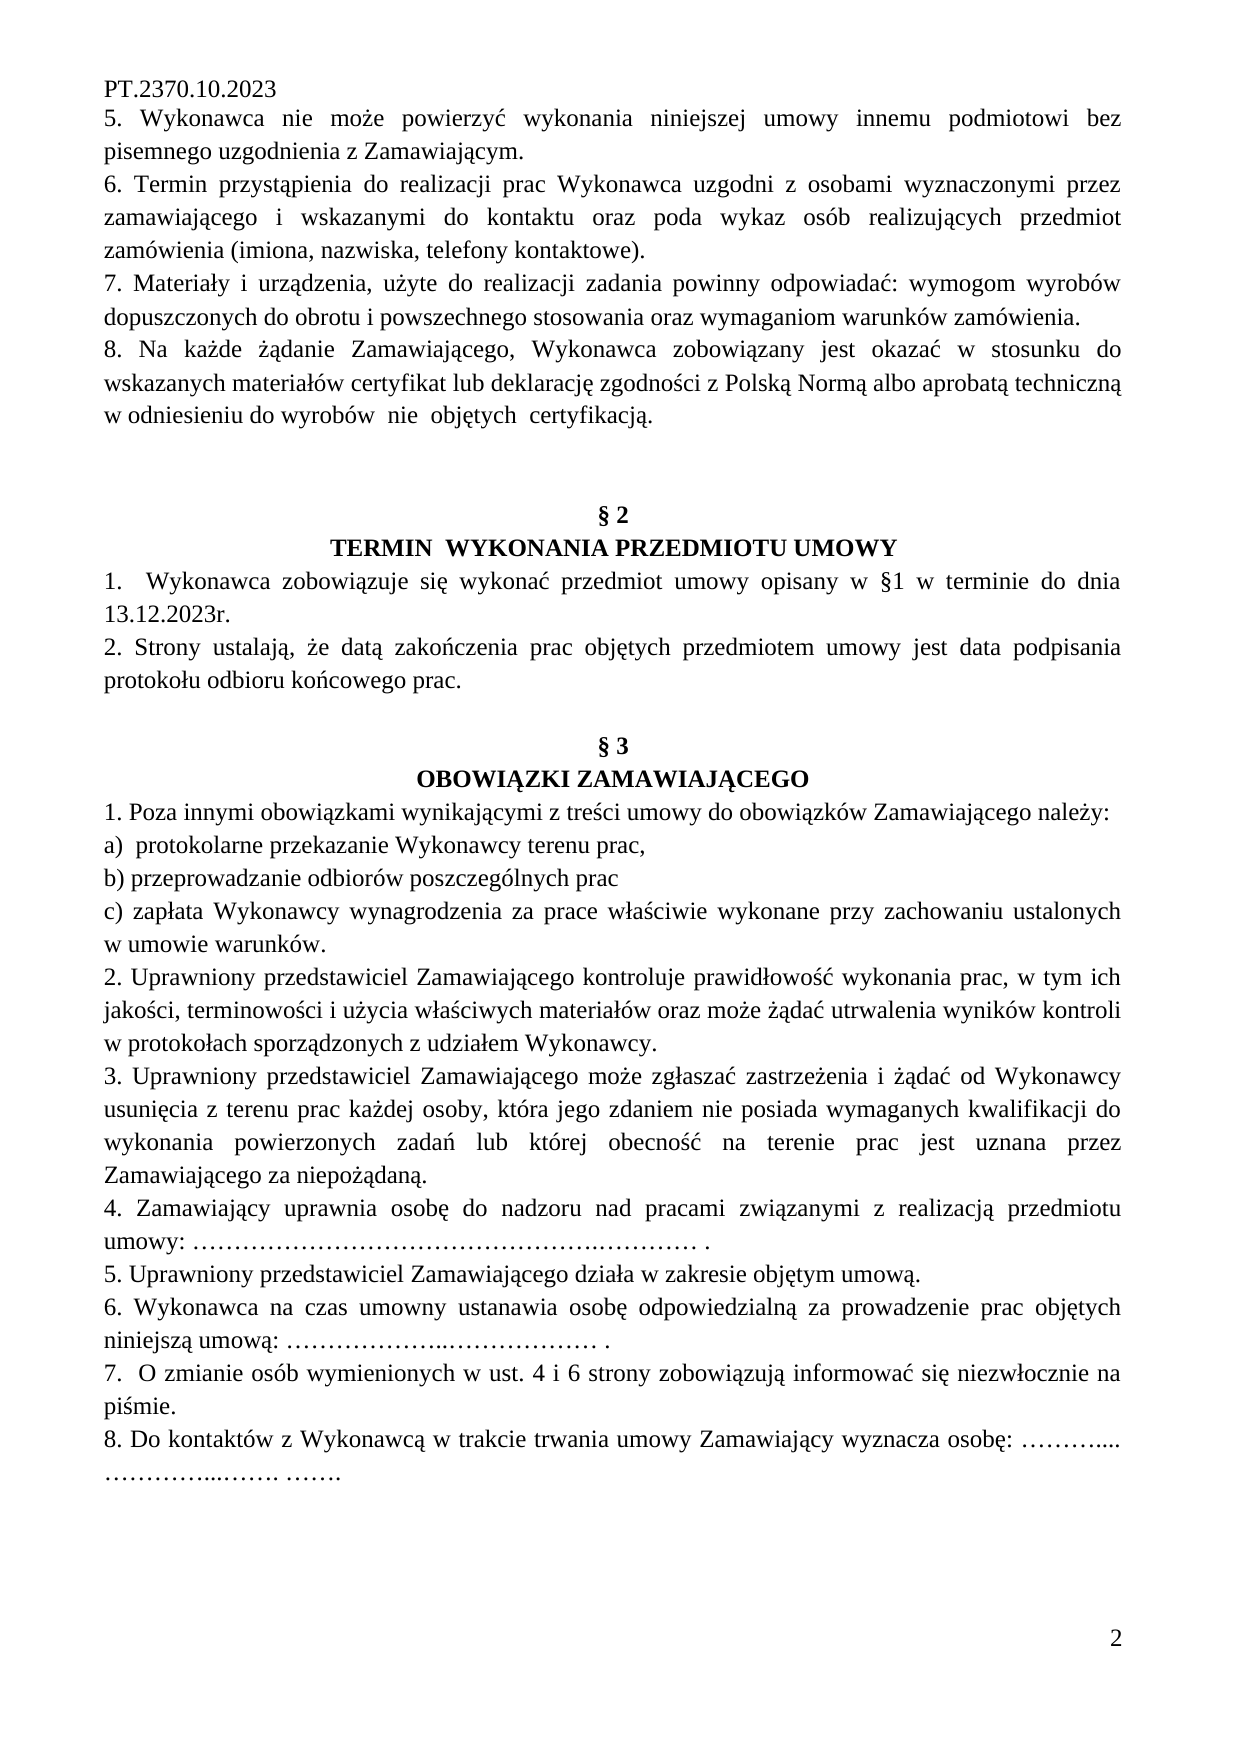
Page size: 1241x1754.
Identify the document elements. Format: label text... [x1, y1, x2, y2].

text c) zapłata Wykonawcy wynagrodzenia za prace właściwie wykonane przy zachowaniu ustalonych w umowie warunków. [103, 896, 1122, 958]
text TERMIN WYKONANIA PRZEDMIOTU UMOWY [103, 533, 1122, 561]
text § 2 [103, 500, 1122, 528]
text § 3 [103, 731, 1122, 759]
text 3. Uprawniony przedstawiciel Zamawiającego może zgłaszać zastrzeżenia i żądać od Wykonawcy usunięcia z terenu prac każdej osoby, która jego zdaniem nie posiada wymaganych kwalifikacji do wykonania powierzonych zadań lub której obecność na terenie prac jest uznana przez Zamawiającego za niepożądaną. [103, 1061, 1122, 1189]
text 5. Wykonawca nie może powierzyć wykonania niniejszej umowy innemu podmiotowi bez pisemnego uzgodnienia z Zamawiającym. [103, 103, 1122, 165]
text 1. Poza innymi obowiązkami wynikającymi z treści umowy do obowiązków Zamawiającego należy: [103, 797, 1122, 826]
text 6. Termin przystąpienia do realizacji prac Wykonawca uzgodni z osobami wyznaczonymi przez zamawiającego i wskazanymi do kontaktu oraz poda wykaz osób realizujących przedmiot zamówienia (imiona, nazwiska, telefony kontaktowe). [103, 169, 1122, 264]
text 4. Zamawiający uprawnia osobę do nadzoru nad pracami związanymi z realizacją przedmiotu umowy: ………………………………………….………… . [103, 1193, 1122, 1255]
text 6. Wykonawca na czas umowny ustanawia osobę odpowiedzialną za prowadzenie prac objętych niniejszą umową: ………………..……………… . [103, 1292, 1122, 1354]
text 5. Uprawniony przedstawiciel Zamawiającego działa w zakresie objętym umową. [103, 1259, 1122, 1288]
text 1. Wykonawca zobowiązuje się wykonać przedmiot umowy opisany w §1 w terminie do dnia 13.12.2023r. [103, 566, 1122, 627]
text OBOWIĄZKI ZAMAWIAJĄCEGO [103, 764, 1122, 793]
text 2. Strony ustalają, że datą zakończenia prac objętych przedmiotem umowy jest data podpisania protokołu odbioru końcowego prac. [103, 632, 1122, 693]
text b) przeprowadzanie odbiorów poszczególnych prac [103, 863, 1122, 892]
text 7. Materiały i urządzenia, użyte do realizacji zadania powinny odpowiadać: wymogom wyrobów dopuszczonych do obrotu i powszechnego stosowania oraz wymaganiom warunków zamówienia. [103, 268, 1122, 330]
text 2. Uprawniony przedstawiciel Zamawiającego kontroluje prawidłowość wykonania prac, w tym ich jakości, terminowości i użycia właściwych materiałów oraz może żądać utrwalenia wyników kontroli w protokołach sporządzonych z udziałem Wykonawcy. [103, 962, 1122, 1057]
text a) protokolarne przekazanie Wykonawcy terenu prac, [103, 830, 1122, 859]
text 8. Na każde żądanie Zamawiającego, Wykonawca zobowiązany jest okazać w stosunku do wskazanych materiałów certyfikat lub deklarację zgodności z Polską Normą albo aprobatą techniczną w odniesieniu do wyrobów nie objętych certyfikacją. [103, 334, 1122, 429]
text 7. O zmianie osób wymienionych w ust. 4 i 6 strony zobowiązują informować się niezwłocznie na piśmie. [103, 1358, 1122, 1420]
text 8. Do kontaktów z Wykonawcą w trakcie trwania umowy Zamawiający wyznacza osobę: ……….... …………...……. ……. [103, 1424, 1122, 1486]
